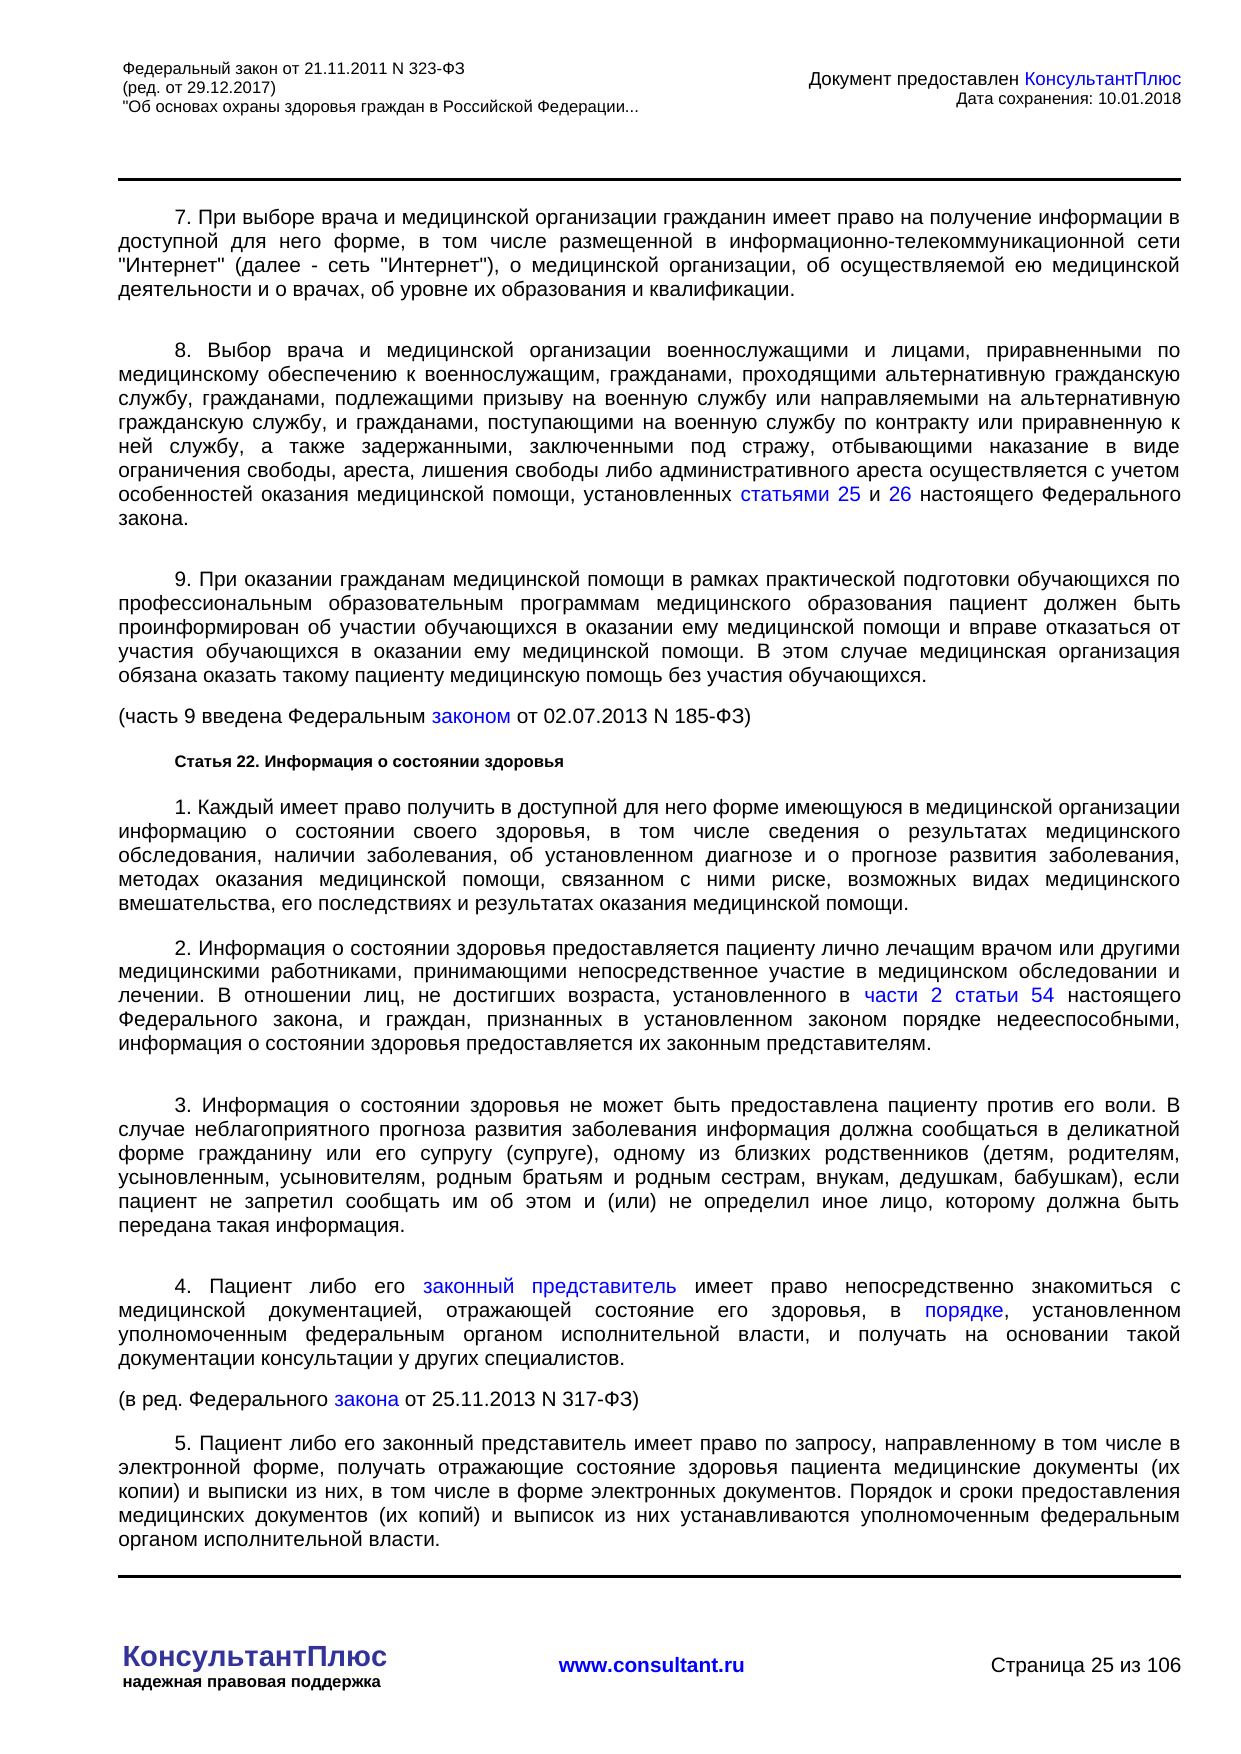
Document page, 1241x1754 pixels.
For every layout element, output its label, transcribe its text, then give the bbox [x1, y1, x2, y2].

title Статья 22. Информация о состоянии здоровья [118, 752, 1181, 771]
text 9. При оказании гражданам медицинской помощи в рамках практической подготовки обучающихся по профессиональным образовательным программам медицинского образования пациент должен быть проинформирован об участии обучающихся в оказании ему медицинской помощи и вправе отказаться от участия обучающихся в оказании ему медицинской помощи. В этом случае медицинская организация обязана оказать такому пациенту медицинскую помощь без участия обучающихся. [118, 567, 1181, 687]
text 8. Выбор врача и медицинской организации военнослужащими и лицами, приравненными по медицинскому обеспечению к военнослужащим, гражданами, проходящими альтернативную гражданскую службу, гражданами, подлежащими призыву на военную службу или направляемыми на альтернативную гражданскую службу, и гражданами, поступающими на военную службу по контракту или приравненную к ней службу, а также задержанными, заключенными под стражу, отбывающими наказание в виде ограничения свободы, ареста, лишения свободы либо административного ареста осуществляется с учетом особенностей оказания медицинской помощи, установленных статьями 25 и 26 настоящего Федерального закона. [118, 338, 1181, 530]
text 4. Пациент либо его законный представитель имеет право непосредственно знакомиться с медицинской документацией, отражающей состояние его здоровья, в порядке, установленном уполномоченным федеральным органом исполнительной власти, и получать на основании такой документации консультации у других специалистов. [118, 1274, 1181, 1370]
text 2. Информация о состоянии здоровья предоставляется пациенту лично лечащим врачом или другими медицинскими работниками, принимающими непосредственное участие в медицинском обследовании и лечении. В отношении лиц, не достигших возраста, установленного в части 2 статьи 54 настоящего Федерального закона, и граждан, признанных в установленном законом порядке недееспособными, информация о состоянии здоровья предоставляется их законным представителям. [118, 935, 1181, 1055]
text (в ред. Федерального закона от 25.11.2013 N 317-ФЗ) [118, 1386, 1181, 1410]
text 3. Информация о состоянии здоровья не может быть предоставлена пациенту против его воли. В случае неблагоприятного прогноза развития заболевания информация должна сообщаться в деликатной форме гражданину или его супругу (супруге), одному из близких родственников (детям, родителям, усыновленным, усыновителям, родным братьям и родным сестрам, внукам, дедушкам, бабушкам), если пациент не запретил сообщать им об этом и (или) не определил иное лицо, которому должна быть передана такая информация. [118, 1093, 1181, 1236]
text 7. При выборе врача и медицинской организации гражданин имеет право на получение информации в доступной для него форме, в том числе размещенной в информационно-телекоммуникационной сети "Интернет" (далее - сеть "Интернет"), о медицинской организации, об осуществляемой ею медицинской деятельности и о врачах, об уровне их образования и квалификации. [118, 205, 1181, 301]
text 1. Каждый имеет право получить в доступной для него форме имеющуюся в медицинской организации информацию о состоянии своего здоровья, в том числе сведения о результатах медицинского обследования, наличии заболевания, об установленном диагнозе и о прогнозе развития заболевания, методах оказания медицинской помощи, связанном с ними риске, возможных видах медицинского вмешательства, его последствиях и результатах оказания медицинской помощи. [118, 795, 1181, 914]
text 5. Пациент либо его законный представитель имеет право по запросу, направленному в том числе в электронной форме, получать отражающие состояние здоровья пациента медицинские документы (их копии) и выписки из них, в том числе в форме электронных документов. Порядок и сроки предоставления медицинских документов (их копий) и выписок из них устанавливаются уполномоченным федеральным органом исполнительной власти. [118, 1431, 1181, 1551]
text (часть 9 введена Федеральным законом от 02.07.2013 N 185-ФЗ) [118, 704, 1181, 728]
